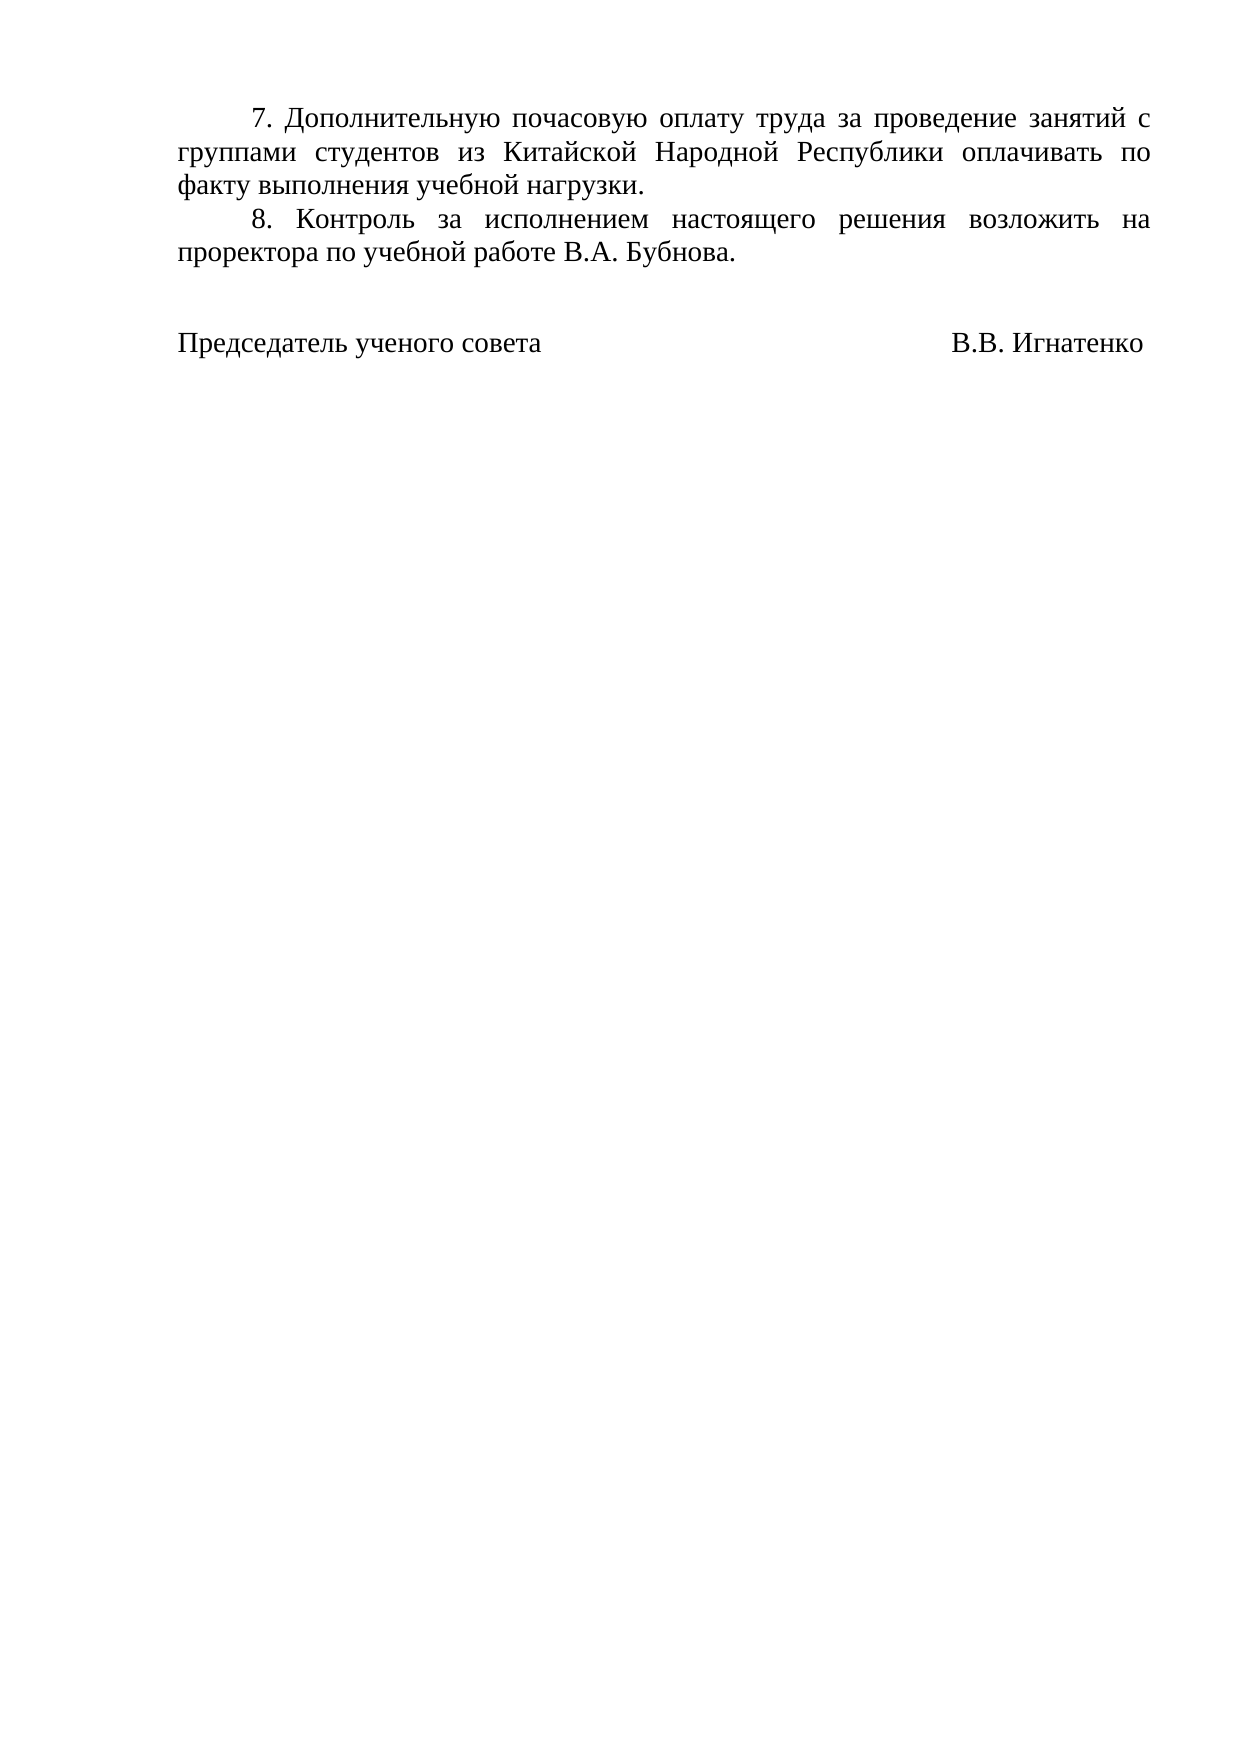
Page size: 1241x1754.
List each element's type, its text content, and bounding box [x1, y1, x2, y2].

text 8. Контроль за исполнением настоящего решения возложить на проректора по учебной работе В.А. Бубнова. [177, 201, 1152, 268]
text Председатель ученого совета В.В. Игнатенко [177, 326, 1152, 359]
text 7. Дополнительную почасовую оплату труда за проведение занятий с группами студентов из Китайской Народной Республики оплачивать по факту выполнения учебной нагрузки. [177, 100, 1152, 201]
